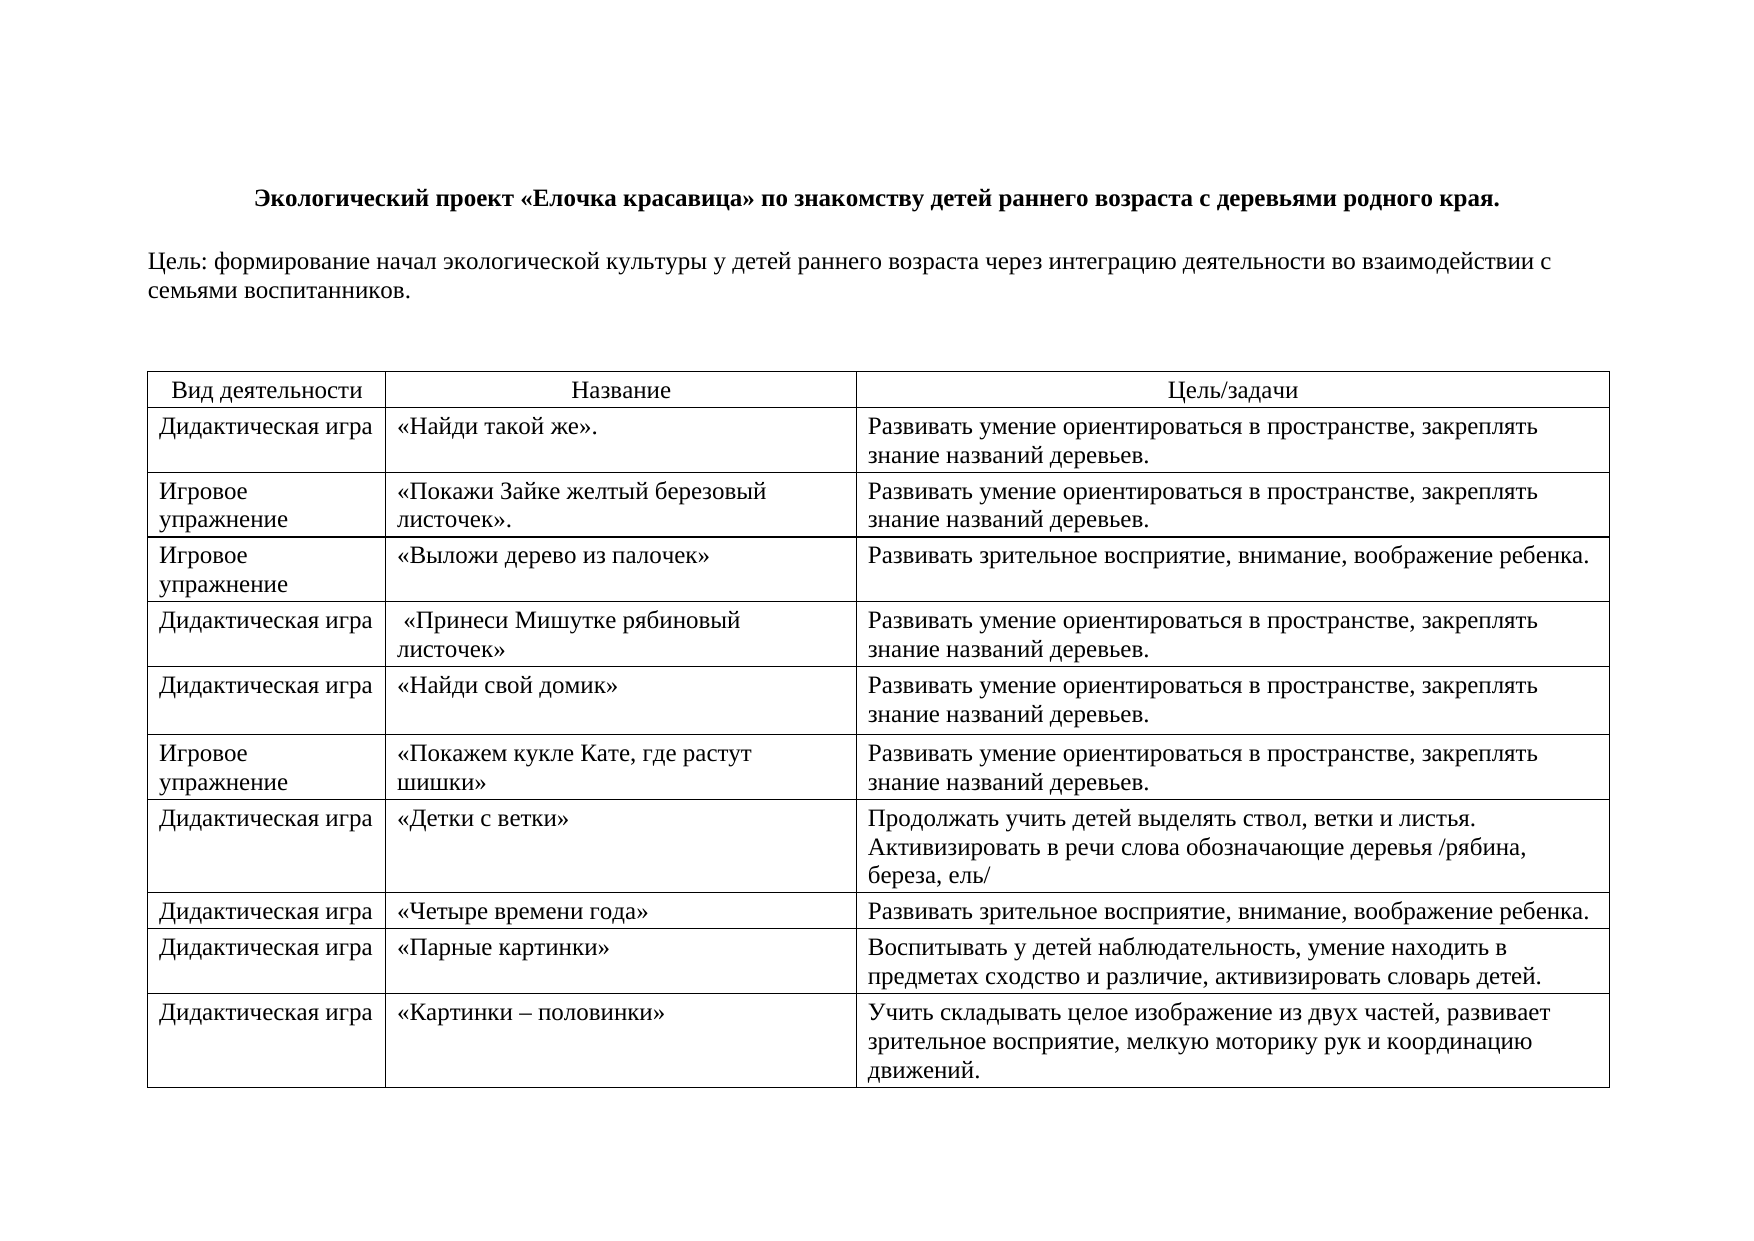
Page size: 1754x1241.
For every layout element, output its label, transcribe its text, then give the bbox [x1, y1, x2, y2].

table_cell Развивать умение ориентироваться в пространстве, закреплять знание названий деревьев. [857, 735, 1609, 799]
table_cell Дидактическая игра [148, 408, 385, 472]
table_cell Воспитывать у детей наблюдательность, умение находить в предметах сходство и различие, активизировать словарь детей. [857, 929, 1609, 993]
table_cell Дидактическая игра [148, 800, 385, 892]
table_cell Развивать умение ориентироваться в пространстве, закреплять знание названий деревьев. [857, 602, 1609, 666]
table_cell Дидактическая игра [148, 994, 385, 1087]
table_cell Развивать умение ориентироваться в пространстве, закреплять знание названий деревьев. [857, 408, 1609, 472]
table_cell Развивать умение ориентироваться в пространстве, закреплять знание названий деревьев. [857, 473, 1609, 536]
table_cell Игровое упражнение [148, 735, 385, 799]
table_cell Дидактическая игра [148, 667, 385, 734]
table_cell «Выложи дерево из палочек» [386, 538, 856, 601]
table_cell «Покажем кукле Кате, где растут шишки» [386, 735, 856, 799]
table_cell Дидактическая игра [148, 893, 385, 928]
text Экологический проект «Елочка красавица» по знакомству детей раннего возраста с деревьями родного края. [148, 183, 1606, 211]
table_cell «Четыре времени года» [386, 893, 856, 928]
table_cell «Картинки – половинки» [386, 994, 856, 1087]
table_cell «Покажи Зайке желтый березовый листочек». [386, 473, 856, 536]
table_cell «Принеси Мишутке рябиновый листочек» [386, 602, 856, 666]
table_cell Игровое упражнение [148, 473, 385, 536]
table_cell Игровое упражнение [148, 538, 385, 601]
table_cell «Найди такой же». [386, 408, 856, 472]
table_cell «Детки с ветки» [386, 800, 856, 892]
table_cell Развивать зрительное восприятие, внимание, воображение ребенка. [857, 538, 1609, 601]
table_cell «Парные картинки» [386, 929, 856, 993]
table_cell Развивать умение ориентироваться в пространстве, закреплять знание названий деревьев. [857, 667, 1609, 734]
table_cell Учить складывать целое изображение из двух частей, развивает зрительное восприятие, мелкую моторику рук и координацию движений. [857, 994, 1609, 1087]
table_header Название [386, 372, 856, 407]
text Цель: формирование начал экологической культуры у детей раннего возраста через интеграцию деятельности во взаимодействии с семьями воспитанников. [148, 246, 1606, 304]
table_header Вид деятельности [148, 372, 385, 407]
table_cell Продолжать учить детей выделять ствол, ветки и листья. Активизировать в речи слова обозначающие деревья /рябина, береза, ель/ [857, 800, 1609, 892]
table_cell Дидактическая игра [148, 602, 385, 666]
table_cell Дидактическая игра [148, 929, 385, 993]
table_cell Развивать зрительное восприятие, внимание, воображение ребенка. [857, 893, 1609, 928]
table_cell «Найди свой домик» [386, 667, 856, 734]
table_header Цель/задачи [857, 372, 1609, 407]
